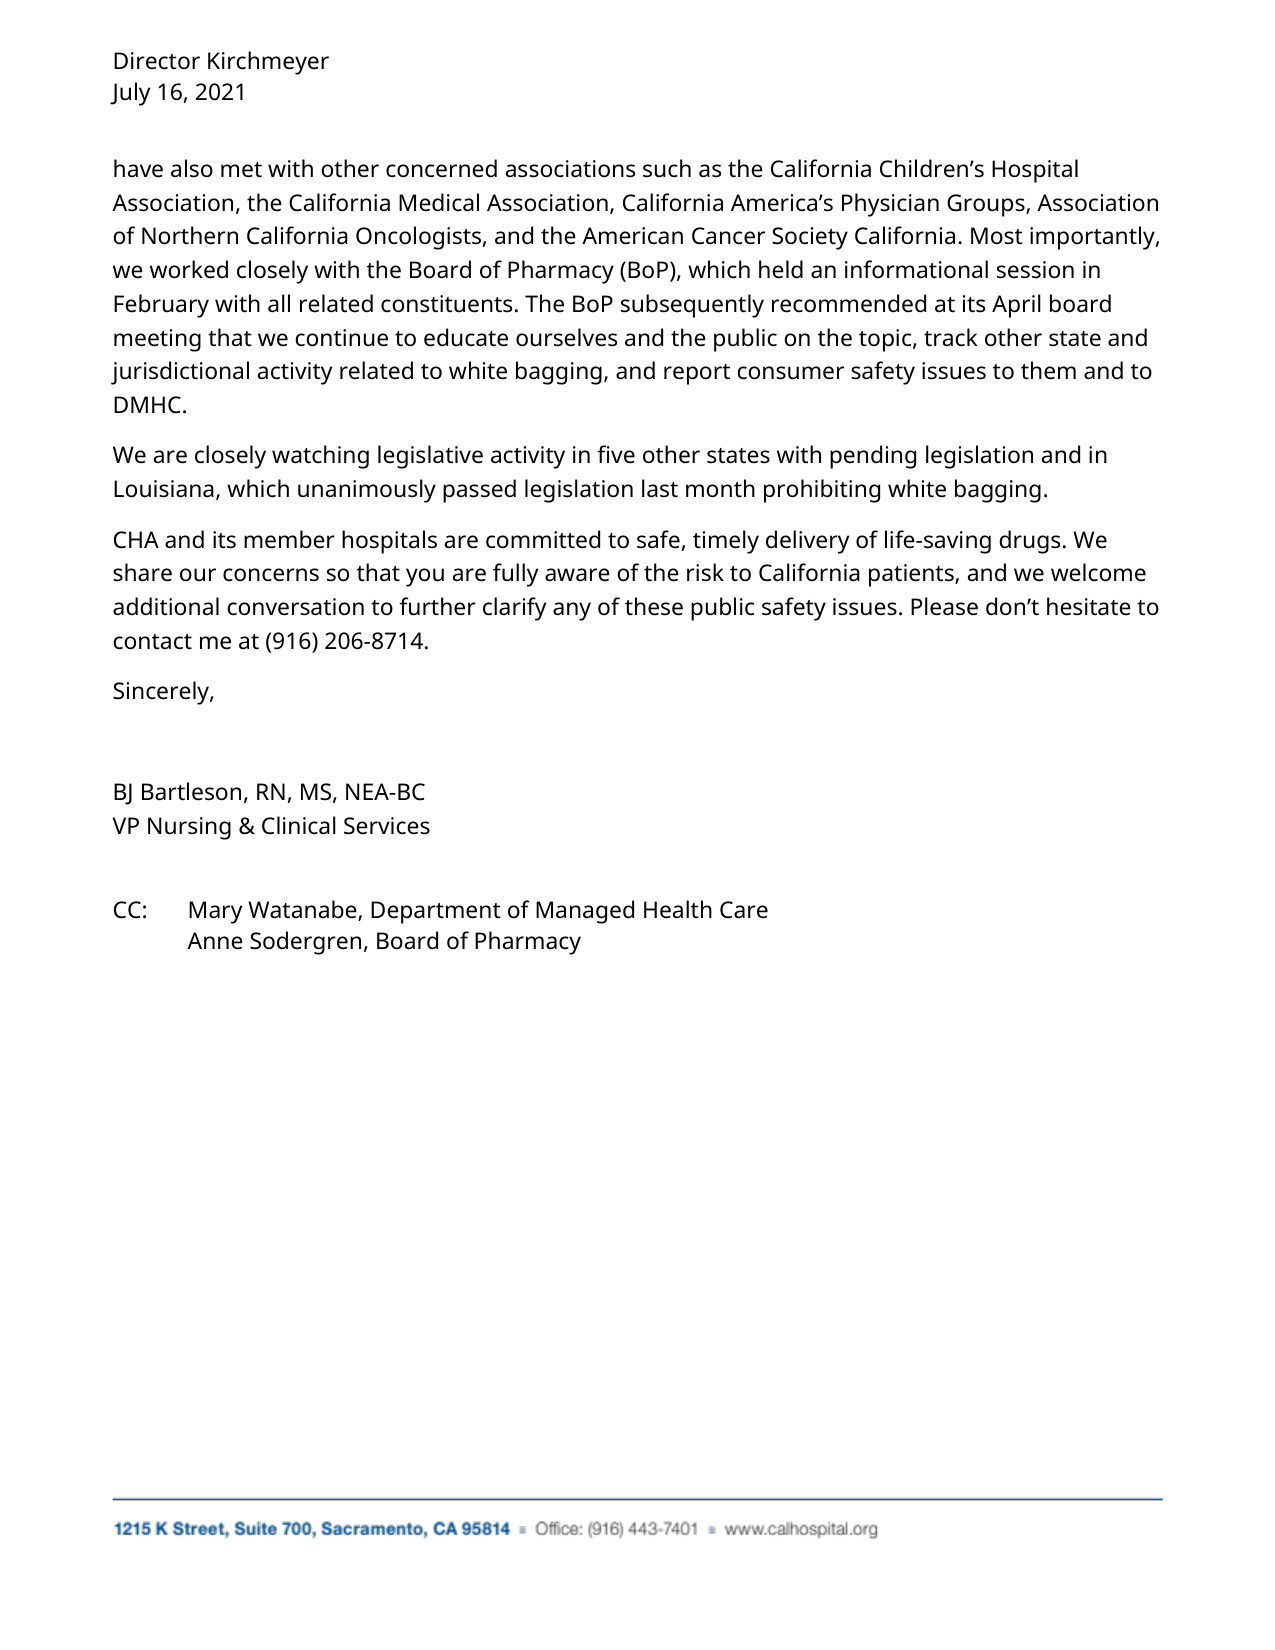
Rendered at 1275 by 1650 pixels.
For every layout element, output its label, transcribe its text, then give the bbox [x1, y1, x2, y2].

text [112, 153, 1162, 420]
text VP Nursing & Clinical Services [112, 810, 1162, 841]
text We are closely watching legislative activity in five other states with pending legislation and in Louisiana, which unanimously passed legislation last month prohibiting white bagging. [112, 439, 1162, 504]
text Sincerely, [112, 675, 1162, 706]
text Anne Sodergren, Board of Pharmacy [112, 925, 1162, 956]
text CC: Mary Watanabe, Department of Managed Health Care [112, 894, 1162, 925]
text CHA and its member hospitals are committed to safe, timely delivery of life-saving drugs. We share our concerns so that you are fully aware of the risk to California patients, and we welcome additional conversation to further clarify any of these public safety issues. Please don’t hesitate to contact me at (916) 206-8714. [112, 523, 1162, 656]
text BJ Bartleson, RN, MS, NEA-BC [112, 776, 1162, 807]
